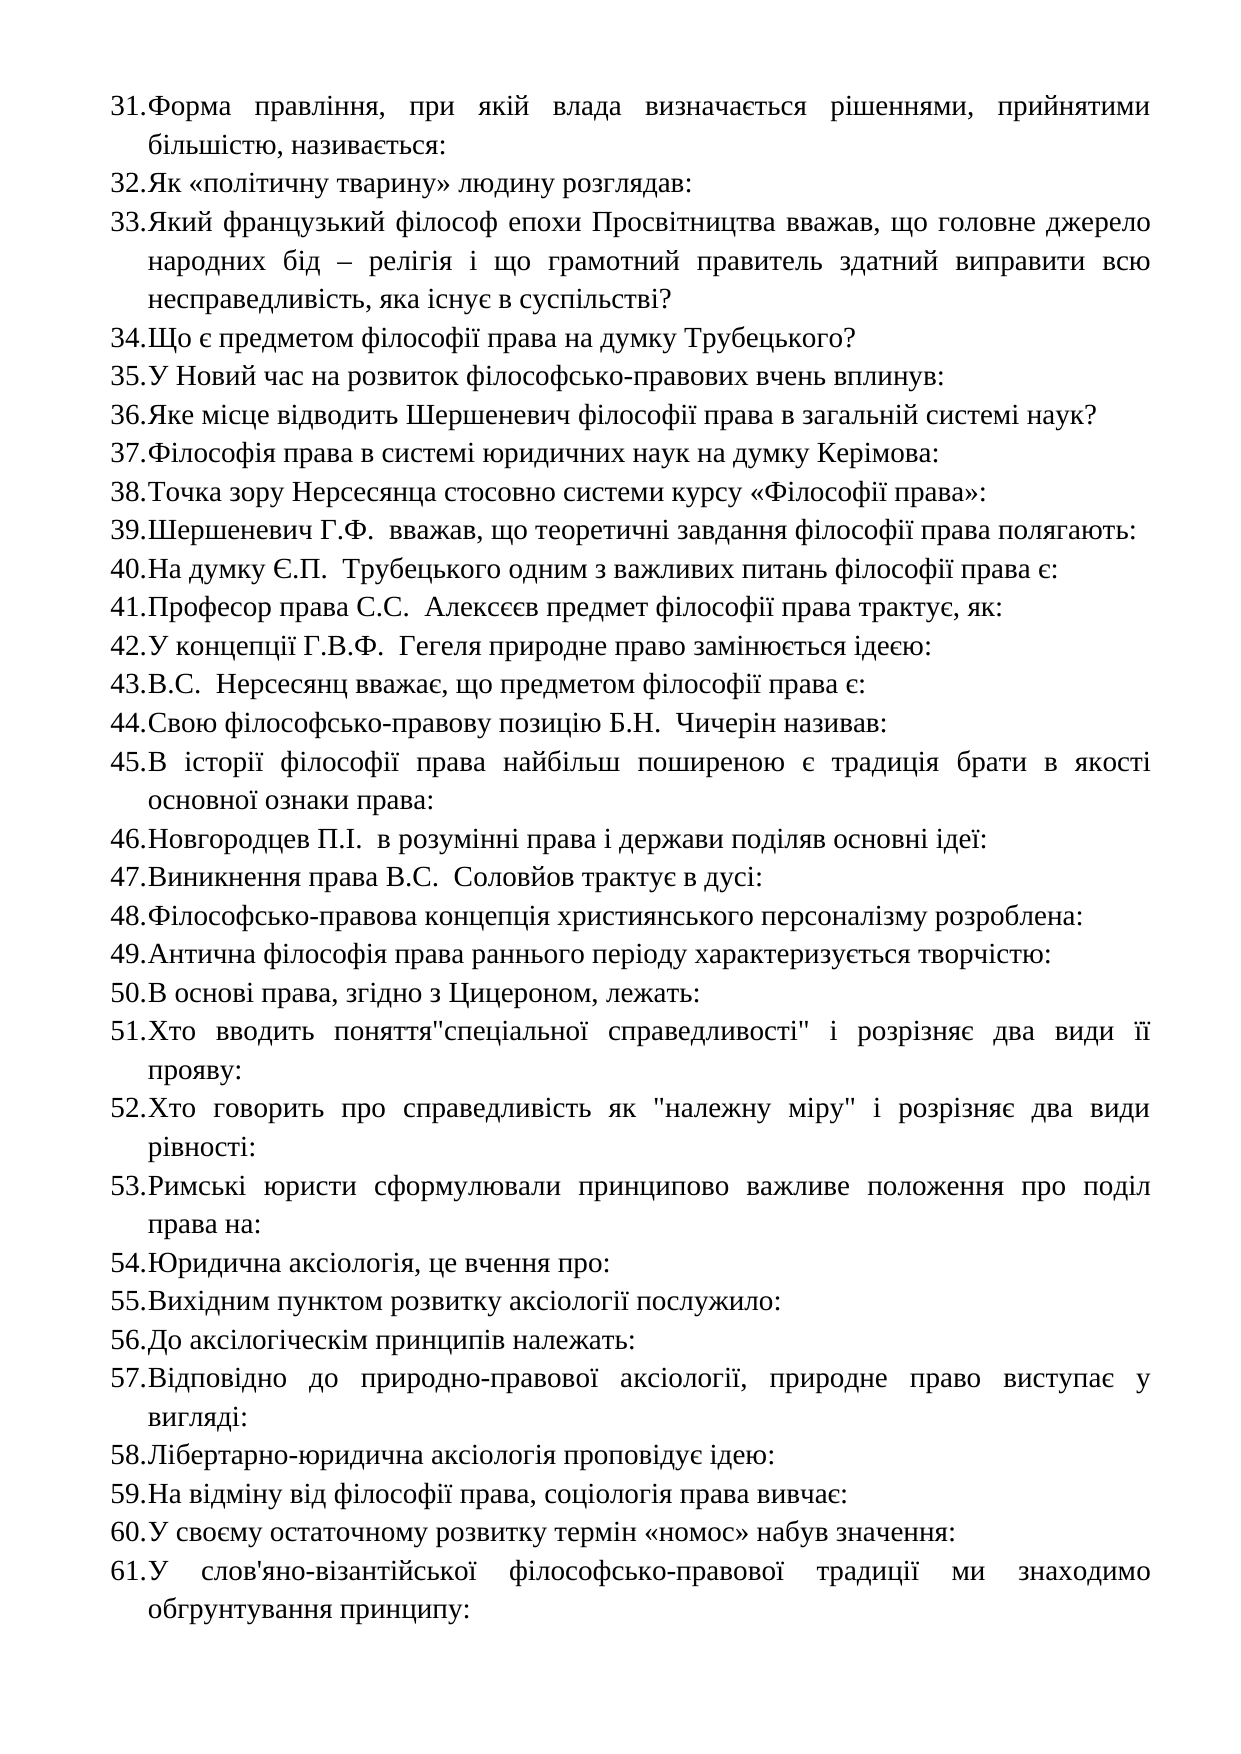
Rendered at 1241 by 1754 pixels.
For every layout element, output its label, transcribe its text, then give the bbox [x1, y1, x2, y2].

list До аксілогіческім принципів належать: [110, 1322, 1152, 1355]
list Юридична аксіологія, це вчення про: [110, 1245, 1152, 1278]
list У Новий час на розвиток філософсько-правових вчень вплинув: [110, 358, 1152, 392]
list В.С. Нерсесянц вважає, що предметом філософії права є: [110, 667, 1152, 700]
list Форма правління, при якій влада визначається рішеннями, прийнятими більшістю, називається: [110, 88, 1152, 161]
list У своєму остаточному розвитку термін «номос» набув значення: [110, 1514, 1152, 1548]
list Відповідно до природно-правової аксіології, природне право виступає у вигляді: [110, 1360, 1152, 1432]
list Хто вводить поняття"спеціальної справедливості" і розрізняє два види її прояву: [110, 1013, 1152, 1086]
list В основі права, згідно з Цицероном, лежать: [110, 975, 1152, 1008]
list Виникнення права В.С. Соловйов трактує в дусі: [110, 859, 1152, 893]
list Вихідним пунктом розвитку аксіології послужило: [110, 1283, 1152, 1317]
list Шершеневич Г.Ф. вважав, що теоретичні завдання філософії права полягають: [110, 512, 1152, 546]
list У концепції Г.В.Ф. Гегеля природне право замінюється ідеєю: [110, 628, 1152, 662]
list Філософсько-правова концепція християнського персоналізму розроблена: [110, 898, 1152, 931]
list В історії філософії права найбільш поширеною є традиція брати в якості основної ознаки права: [110, 744, 1152, 816]
list Лібертарно-юридична аксіологія проповідує ідею: [110, 1437, 1152, 1471]
list Що є предметом філософії права на думку Трубецького? [110, 320, 1152, 353]
list Римські юристи сформулювали принципово важливе положення про поділ права на: [110, 1168, 1152, 1240]
list Антична філософія права раннього періоду характеризується творчістю: [110, 936, 1152, 970]
list Який французький філософ епохи Просвітництва вважав, що головне джерело народних бід – релігія і що грамотний правитель здатний виправити всю несправедливість, яка існує в суспільстві? [110, 204, 1152, 315]
list На думку Є.П. Трубецького одним з важливих питань філософії права є: [110, 551, 1152, 584]
list На відміну від філософії права, соціологія права вивчає: [110, 1476, 1152, 1509]
list Хто говорить про справедливість як "належну міру" і розрізняє два види рівності: [110, 1091, 1152, 1163]
list У слов'яно-візантійської філософсько-правової традиції ми знаходимо обгрунтування принципу: [110, 1553, 1152, 1625]
list Точка зору Нерсесянца стосовно системи курсу «Філософії права»: [110, 474, 1152, 507]
list Свою філософсько-правову позицію Б.Н. Чичерін називав: [110, 705, 1152, 739]
list Новгородцев П.І. в розумінні права і держави поділяв основні ідеї: [110, 821, 1152, 854]
list Як «політичну тварину» людину розглядав: [110, 166, 1152, 199]
list Яке місце відводить Шершеневич філософії права в загальній системі наук? [110, 397, 1152, 430]
list Професор права С.С. Алексєєв предмет філософії права трактує, як: [110, 589, 1152, 623]
list Філософія права в системі юридичних наук на думку Керімова: [110, 435, 1152, 469]
